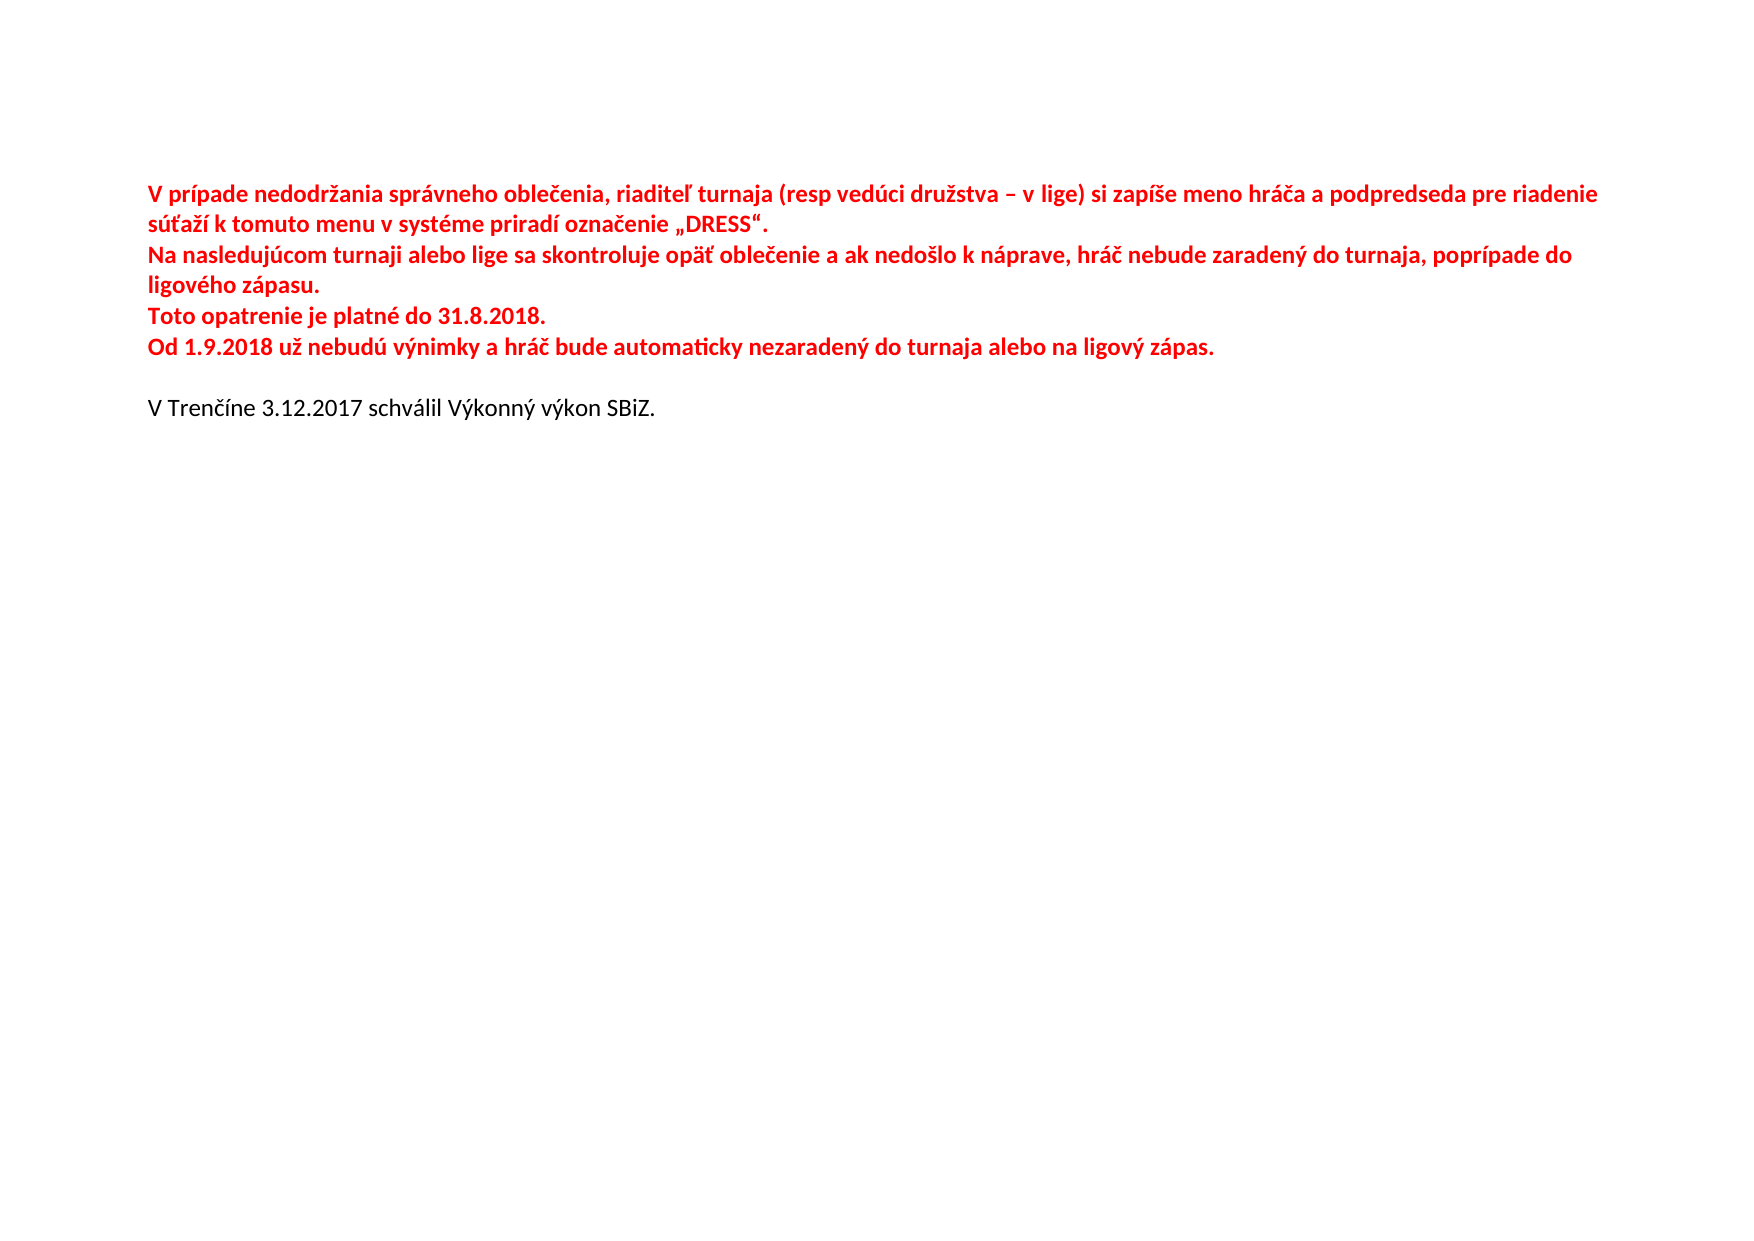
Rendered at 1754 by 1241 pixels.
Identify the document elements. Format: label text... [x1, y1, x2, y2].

text V prípade nedodržania správneho oblečenia, riaditeľ turnaja (resp vedúci družstva – v lige) si zapíše meno hráča a podpredseda pre riadenie súťaží k tomuto menu v systéme priradí označenie „DRESS“. [148, 178, 1606, 239]
text Od 1.9.2018 už nebudú výnimky a hráč bude automaticky nezaradený do turnaja alebo na ligový zápas. [148, 331, 1606, 361]
text Toto opatrenie je platné do 31.8.2018. [148, 300, 1606, 331]
text V Trenčíne 3.12.2017 schválil Výkonný výkon SBiZ. [148, 392, 1606, 422]
text Na nasledujúcom turnaji alebo lige sa skontroluje opäť oblečenie a ak nedošlo k náprave, hráč nebude zaradený do turnaja, poprípade do ligového zápasu. [148, 239, 1606, 300]
